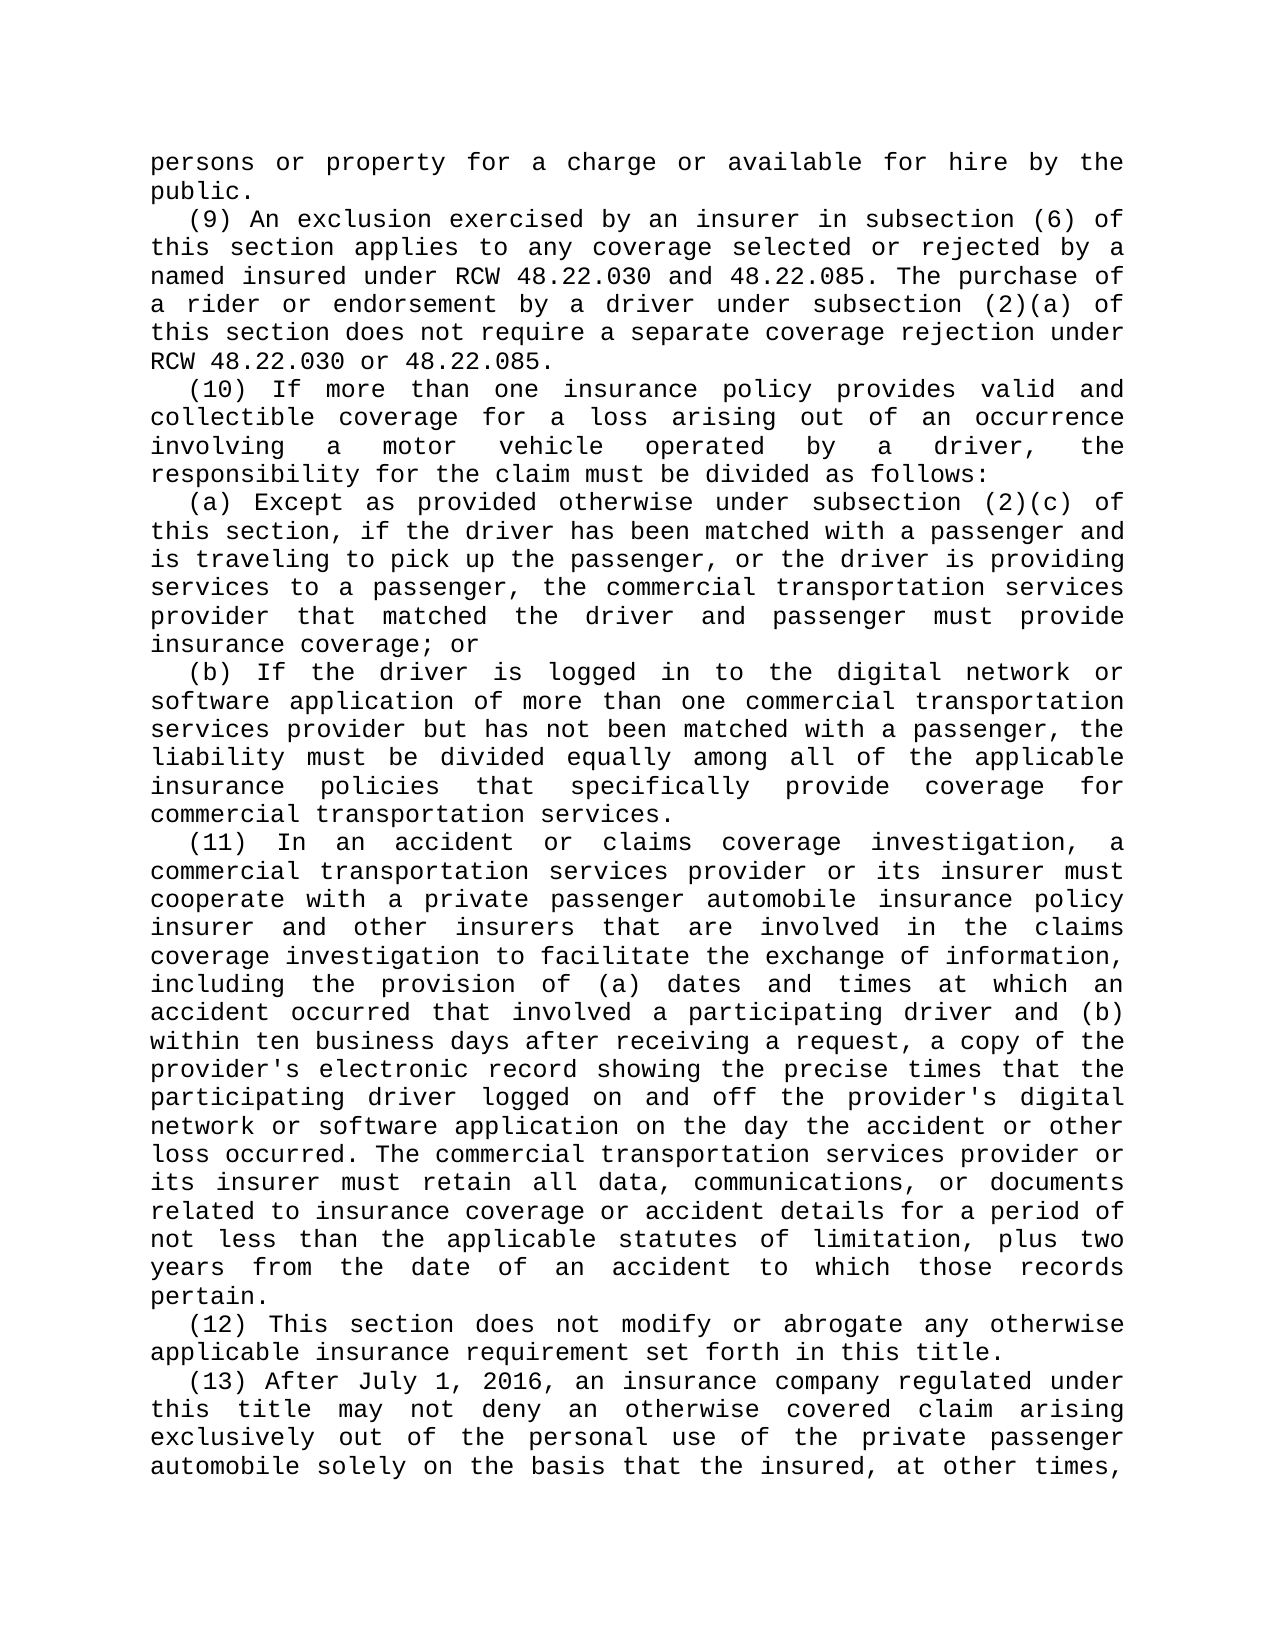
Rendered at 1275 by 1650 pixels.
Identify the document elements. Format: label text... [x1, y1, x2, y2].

text (11) In an accident or claims coverage investigation, a commercial transportation services provider or its insurer must cooperate with a private passenger automobile insurance policy insurer and other insurers that are involved in the claims coverage investigation to facilitate the exchange of information, including the provision of (a) dates and times at which an accident occurred that involved a participating driver and (b) within ten business days after receiving a request, a copy of the provider's electronic record showing the precise times that the participating driver logged on and off the provider's digital network or software application on the day the accident or other loss occurred. The commercial transportation services provider or its insurer must retain all data, communications, or documents related to insurance coverage or accident details for a period of not less than the applicable statutes of limitation, plus two years from the date of an accident to which those records pertain. [150, 830, 1125, 1312]
text (10) If more than one insurance policy provides valid and collectible coverage for a loss arising out of an occurrence involving a motor vehicle operated by a driver, the responsibility for the claim must be divided as follows: [150, 377, 1125, 490]
text (12) This section does not modify or abrogate any otherwise applicable insurance requirement set forth in this title. [150, 1312, 1125, 1368]
text (a) Except as provided otherwise under subsection (2)(c) of this section, if the driver has been matched with a passenger and is traveling to pick up the passenger, or the driver is providing services to a passenger, the commercial transportation services provider that matched the driver and passenger must provide insurance coverage; or [150, 490, 1125, 660]
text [150, 150, 1125, 207]
text (9) An exclusion exercised by an insurer in subsection (6) of this section applies to any coverage selected or rejected by a named insured under RCW 48.22.030 and 48.22.085. The purchase of a rider or endorsement by a driver under subsection (2)(a) of this section does not require a separate coverage rejection under RCW 48.22.030 or 48.22.085. [150, 207, 1125, 377]
text (b) If the driver is logged in to the digital network or software application of more than one commercial transportation services provider but has not been matched with a passenger, the liability must be divided equally among all of the applicable insurance policies that specifically provide coverage for commercial transportation services. [150, 660, 1125, 830]
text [150, 1368, 1125, 1482]
